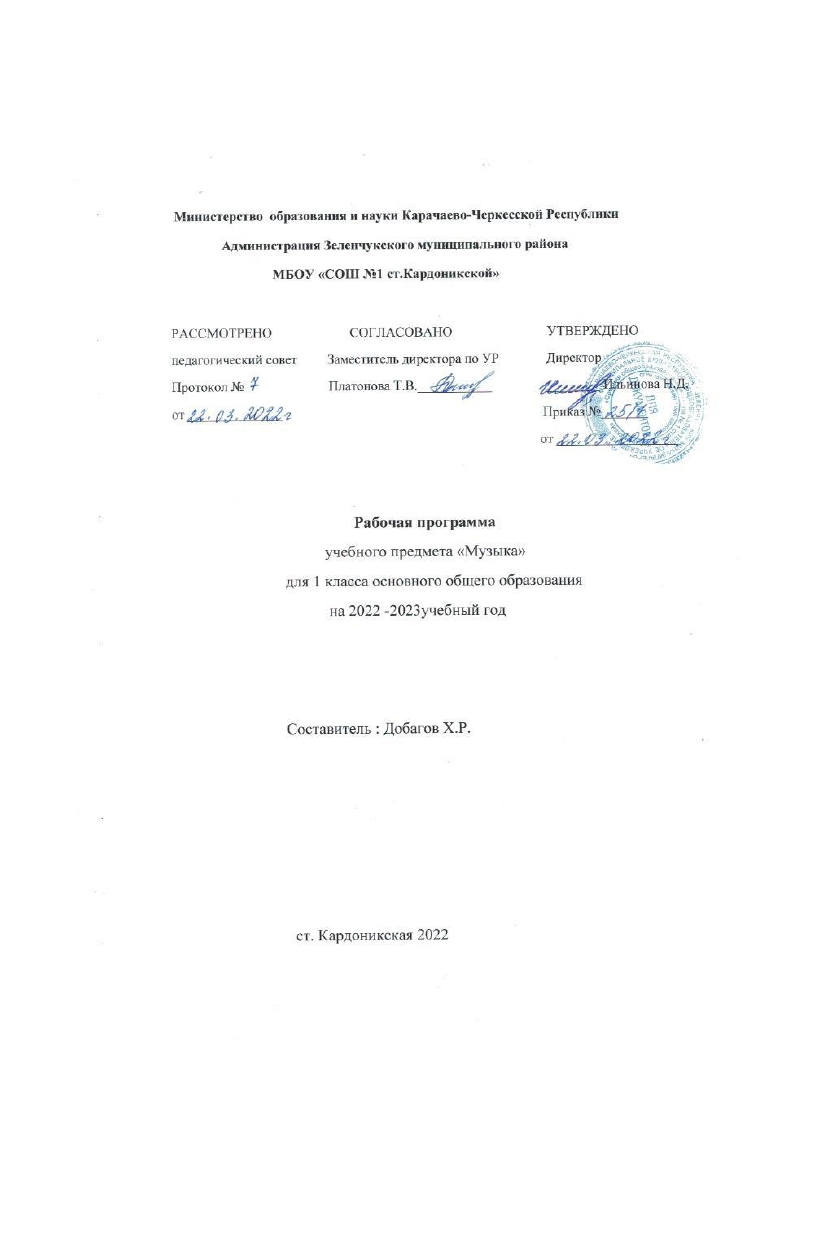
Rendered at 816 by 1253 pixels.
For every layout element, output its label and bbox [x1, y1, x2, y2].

picture [64, 145, 756, 1040]
